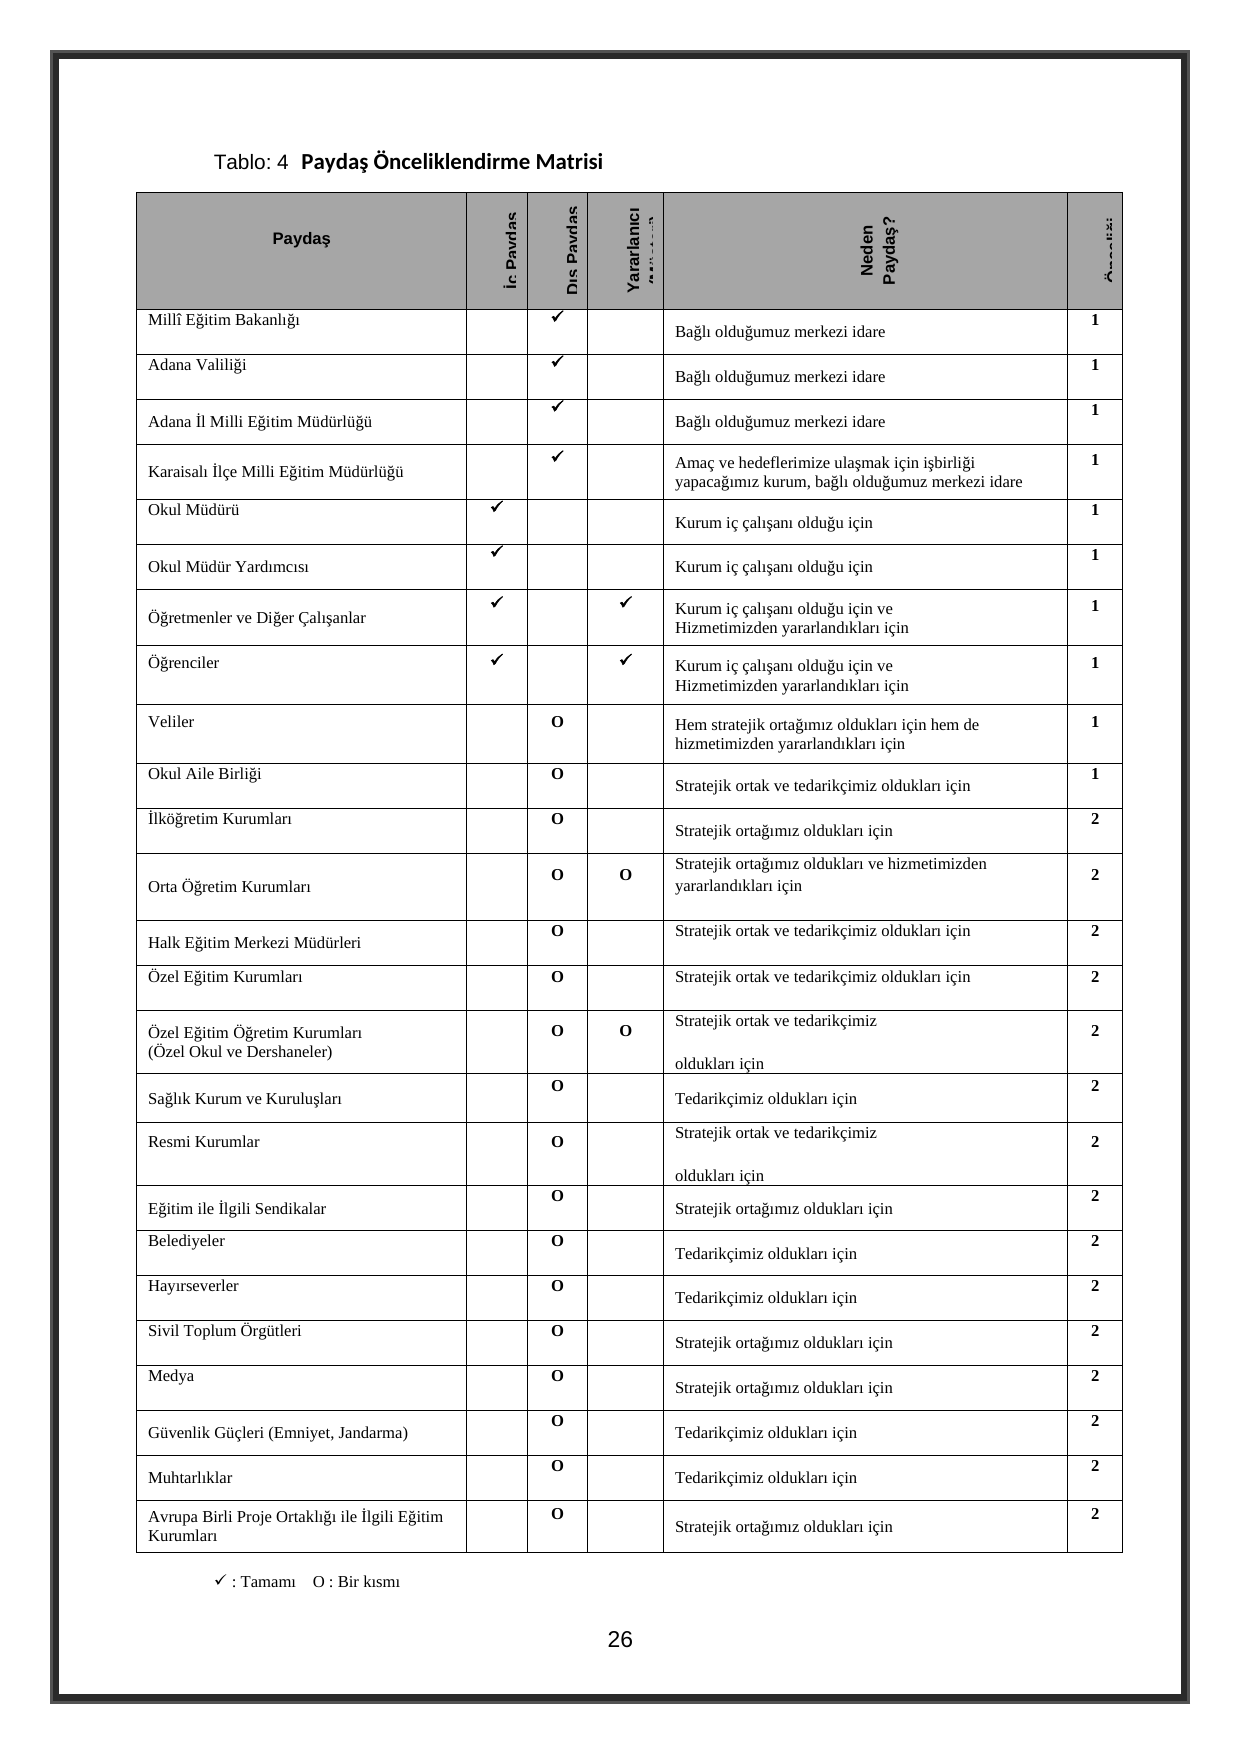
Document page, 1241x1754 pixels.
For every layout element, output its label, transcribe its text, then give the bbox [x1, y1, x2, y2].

table_cell 2 [1068, 854, 1122, 919]
table_cell 1 [1068, 646, 1122, 704]
table_cell Avrupa Birli Proje Ortaklığı ile İlgili Eğitim Kurumları [137, 1501, 466, 1552]
table_cell İlköğretim Kurumları [137, 809, 466, 853]
table_cell O [528, 854, 587, 919]
table_cell O [528, 1231, 587, 1275]
table_cell Stratejik ortağımız oldukları için [664, 1501, 1067, 1552]
table_cell 1 [1068, 355, 1122, 399]
table_cell Hayırseverler [137, 1276, 466, 1320]
table_cell 2 [1068, 1456, 1122, 1499]
table_cell 2 [1068, 1074, 1122, 1122]
table_cell [528, 500, 587, 544]
table_header Yararlanıcı (Müşteri) [588, 193, 663, 309]
table_cell Halk Eğitim Merkezi Müdürleri [137, 921, 466, 965]
table_cell O [528, 1123, 587, 1185]
table_cell Bağlı olduğumuz merkezi idare [664, 400, 1067, 444]
table_cell [588, 705, 663, 763]
table_cell O [588, 1011, 663, 1073]
table_cell [588, 764, 663, 808]
table_cell O [528, 921, 587, 965]
table_cell 1 [1068, 764, 1122, 808]
table_cell [528, 310, 587, 354]
table_cell [588, 809, 663, 853]
table_cell [588, 1123, 663, 1185]
table_cell [467, 1231, 527, 1275]
table_cell O [528, 1456, 587, 1499]
table_cell O [528, 809, 587, 853]
table_cell Medya [137, 1366, 466, 1410]
table_cell [467, 1411, 527, 1454]
table_cell 1 [1068, 400, 1122, 444]
table_cell 1 [1068, 545, 1122, 589]
table_cell [588, 545, 663, 589]
table_cell [467, 1074, 527, 1122]
table_cell Karaisalı İlçe Milli Eğitim Müdürlüğü [137, 445, 466, 499]
table_cell 1 [1068, 705, 1122, 763]
table_cell [588, 1456, 663, 1499]
table_cell Sivil Toplum Örgütleri [137, 1321, 466, 1365]
table_cell [467, 400, 527, 444]
table_cell [528, 445, 587, 499]
table_cell O [528, 1321, 587, 1365]
table_cell Stratejik ortağımız oldukları için [664, 1321, 1067, 1365]
table_cell [467, 1186, 527, 1230]
table_cell [467, 809, 527, 853]
table_cell 1 [1068, 445, 1122, 499]
table_cell Tedarikçimiz oldukları için [664, 1276, 1067, 1320]
table_cell [467, 764, 527, 808]
table_cell O [528, 1186, 587, 1230]
table_cell Sağlık Kurum ve Kuruluşları [137, 1074, 466, 1122]
table_cell [467, 646, 527, 704]
table_cell Kurum iç çalışanı olduğu için [664, 500, 1067, 544]
table_cell Okul Müdür Yardımcısı [137, 545, 466, 589]
table_cell Stratejik ortak ve tedarikçimiz oldukları için [664, 1123, 1067, 1185]
table_cell [588, 310, 663, 354]
table_cell Tedarikçimiz oldukları için [664, 1456, 1067, 1499]
table_cell Hem stratejik ortağımız oldukları için hem de hizmetimizden yararlandıkları için [664, 705, 1067, 763]
table_cell [528, 355, 587, 399]
table_cell [588, 1321, 663, 1365]
table_cell [467, 355, 527, 399]
table_cell Stratejik ortak ve tedarikçimiz oldukları için [664, 921, 1067, 965]
table_cell 2 [1068, 1276, 1122, 1320]
table_cell [588, 1411, 663, 1454]
table_cell 1 [1068, 310, 1122, 354]
table_cell [467, 1321, 527, 1365]
table_cell O [528, 1366, 587, 1410]
table_cell Adana Valiliği [137, 355, 466, 399]
table_cell Tedarikçimiz oldukları için [664, 1074, 1067, 1122]
table_cell O [528, 966, 587, 1010]
table_cell 2 [1068, 966, 1122, 1010]
table_cell Amaç ve hedeflerimize ulaşmak için işbirliği yapacağımız kurum, bağlı olduğumuz merkezi idare [664, 445, 1067, 499]
table_cell [588, 1231, 663, 1275]
table_cell 2 [1068, 1231, 1122, 1275]
table_cell Muhtarlıklar [137, 1456, 466, 1499]
table_cell [528, 545, 587, 589]
table_cell [588, 966, 663, 1010]
table_cell [588, 400, 663, 444]
table_cell [467, 921, 527, 965]
table_cell O [528, 1276, 587, 1320]
table_cell [528, 646, 587, 704]
table_cell [467, 854, 527, 919]
table_cell Öğrenciler [137, 646, 466, 704]
table_cell Stratejik ortak ve tedarikçimiz oldukları için [664, 764, 1067, 808]
table_cell [467, 1123, 527, 1185]
table_cell Özel Eğitim Kurumları [137, 966, 466, 1010]
table_cell [588, 646, 663, 704]
table_cell 1 [1068, 500, 1122, 544]
table_cell [588, 445, 663, 499]
table_cell Özel Eğitim Öğretim Kurumları (Özel Okul ve Dershaneler) [137, 1011, 466, 1073]
table_cell [588, 1186, 663, 1230]
table_header Önceliği [1068, 193, 1122, 309]
table_cell [467, 500, 527, 544]
table_cell 2 [1068, 1123, 1122, 1185]
table_cell O [528, 1074, 587, 1122]
table_cell 2 [1068, 1321, 1122, 1365]
table_cell [588, 500, 663, 544]
table_cell O [528, 1501, 587, 1552]
list Tablo: 4 Paydaş Önceliklendirme Matrisi [213, 147, 1092, 175]
table_cell Millî Eğitim Bakanlığı [137, 310, 466, 354]
table_cell Okul Aile Birliği [137, 764, 466, 808]
table_cell Stratejik ortağımız oldukları için [664, 1366, 1067, 1410]
table_cell Belediyeler [137, 1231, 466, 1275]
table_cell [467, 545, 527, 589]
table_cell 2 [1068, 1186, 1122, 1230]
table_cell O [528, 1411, 587, 1454]
table_cell [467, 705, 527, 763]
table_cell Kurum iç çalışanı olduğu için ve Hizmetimizden yararlandıkları için [664, 646, 1067, 704]
table_cell [467, 590, 527, 645]
table_cell [467, 1501, 527, 1552]
table_cell Adana İl Milli Eğitim Müdürlüğü [137, 400, 466, 444]
table_cell Bağlı olduğumuz merkezi idare [664, 310, 1067, 354]
table_cell Kurum iç çalışanı olduğu için [664, 545, 1067, 589]
table_cell Orta Öğretim Kurumları [137, 854, 466, 919]
table_cell Stratejik ortağımız oldukları için [664, 809, 1067, 853]
table_cell Stratejik ortak ve tedarikçimiz oldukları için [664, 1011, 1067, 1073]
table_cell Kurum iç çalışanı olduğu için ve Hizmetimizden yararlandıkları için [664, 590, 1067, 645]
table_cell [467, 1366, 527, 1410]
table_cell 2 [1068, 809, 1122, 853]
table_header İç Paydaş [467, 193, 527, 309]
table_cell [467, 966, 527, 1010]
table_cell 2 [1068, 1501, 1122, 1552]
table_cell 2 [1068, 1011, 1122, 1073]
table_cell Resmi Kurumlar [137, 1123, 466, 1185]
table_header Neden Paydaş? [664, 193, 1067, 309]
table_cell [588, 1366, 663, 1410]
table_cell [467, 1276, 527, 1320]
table_cell Stratejik ortağımız oldukları için [664, 1186, 1067, 1230]
table_cell Tedarikçimiz oldukları için [664, 1231, 1067, 1275]
table_cell [467, 445, 527, 499]
table_cell [588, 1501, 663, 1552]
table_cell 2 [1068, 1366, 1122, 1410]
table_cell 1 [1068, 590, 1122, 645]
table_cell [528, 590, 587, 645]
table_cell Güvenlik Güçleri (Emniyet, Jandarma) [137, 1411, 466, 1454]
table_cell [588, 590, 663, 645]
table_cell Öğretmenler ve Diğer Çalışanlar [137, 590, 466, 645]
table_cell [588, 1276, 663, 1320]
table_header Paydaş [137, 193, 466, 309]
table_cell O [528, 764, 587, 808]
table_cell Veliler [137, 705, 466, 763]
table_cell Bağlı olduğumuz merkezi idare [664, 355, 1067, 399]
table_header Dış Paydaş [528, 193, 587, 309]
table_cell [588, 921, 663, 965]
table_cell Stratejik ortak ve tedarikçimiz oldukları için [664, 966, 1067, 1010]
table_cell Tedarikçimiz oldukları için [664, 1411, 1067, 1454]
table_cell O [588, 854, 663, 919]
table_cell [467, 1456, 527, 1499]
table_cell O [528, 705, 587, 763]
table_cell [467, 310, 527, 354]
text : Tamamı O : Bir kısmı [213, 1572, 1092, 1591]
table_cell [467, 1011, 527, 1073]
table_cell 2 [1068, 1411, 1122, 1454]
table_cell [588, 355, 663, 399]
table_cell [528, 400, 587, 444]
table_cell Okul Müdürü [137, 500, 466, 544]
table_cell 2 [1068, 921, 1122, 965]
table_cell Stratejik ortağımız oldukları ve hizmetimizden yararlandıkları için [664, 854, 1067, 919]
table_cell O [528, 1011, 587, 1073]
table_cell Eğitim ile İlgili Sendikalar [137, 1186, 466, 1230]
table_cell [588, 1074, 663, 1122]
